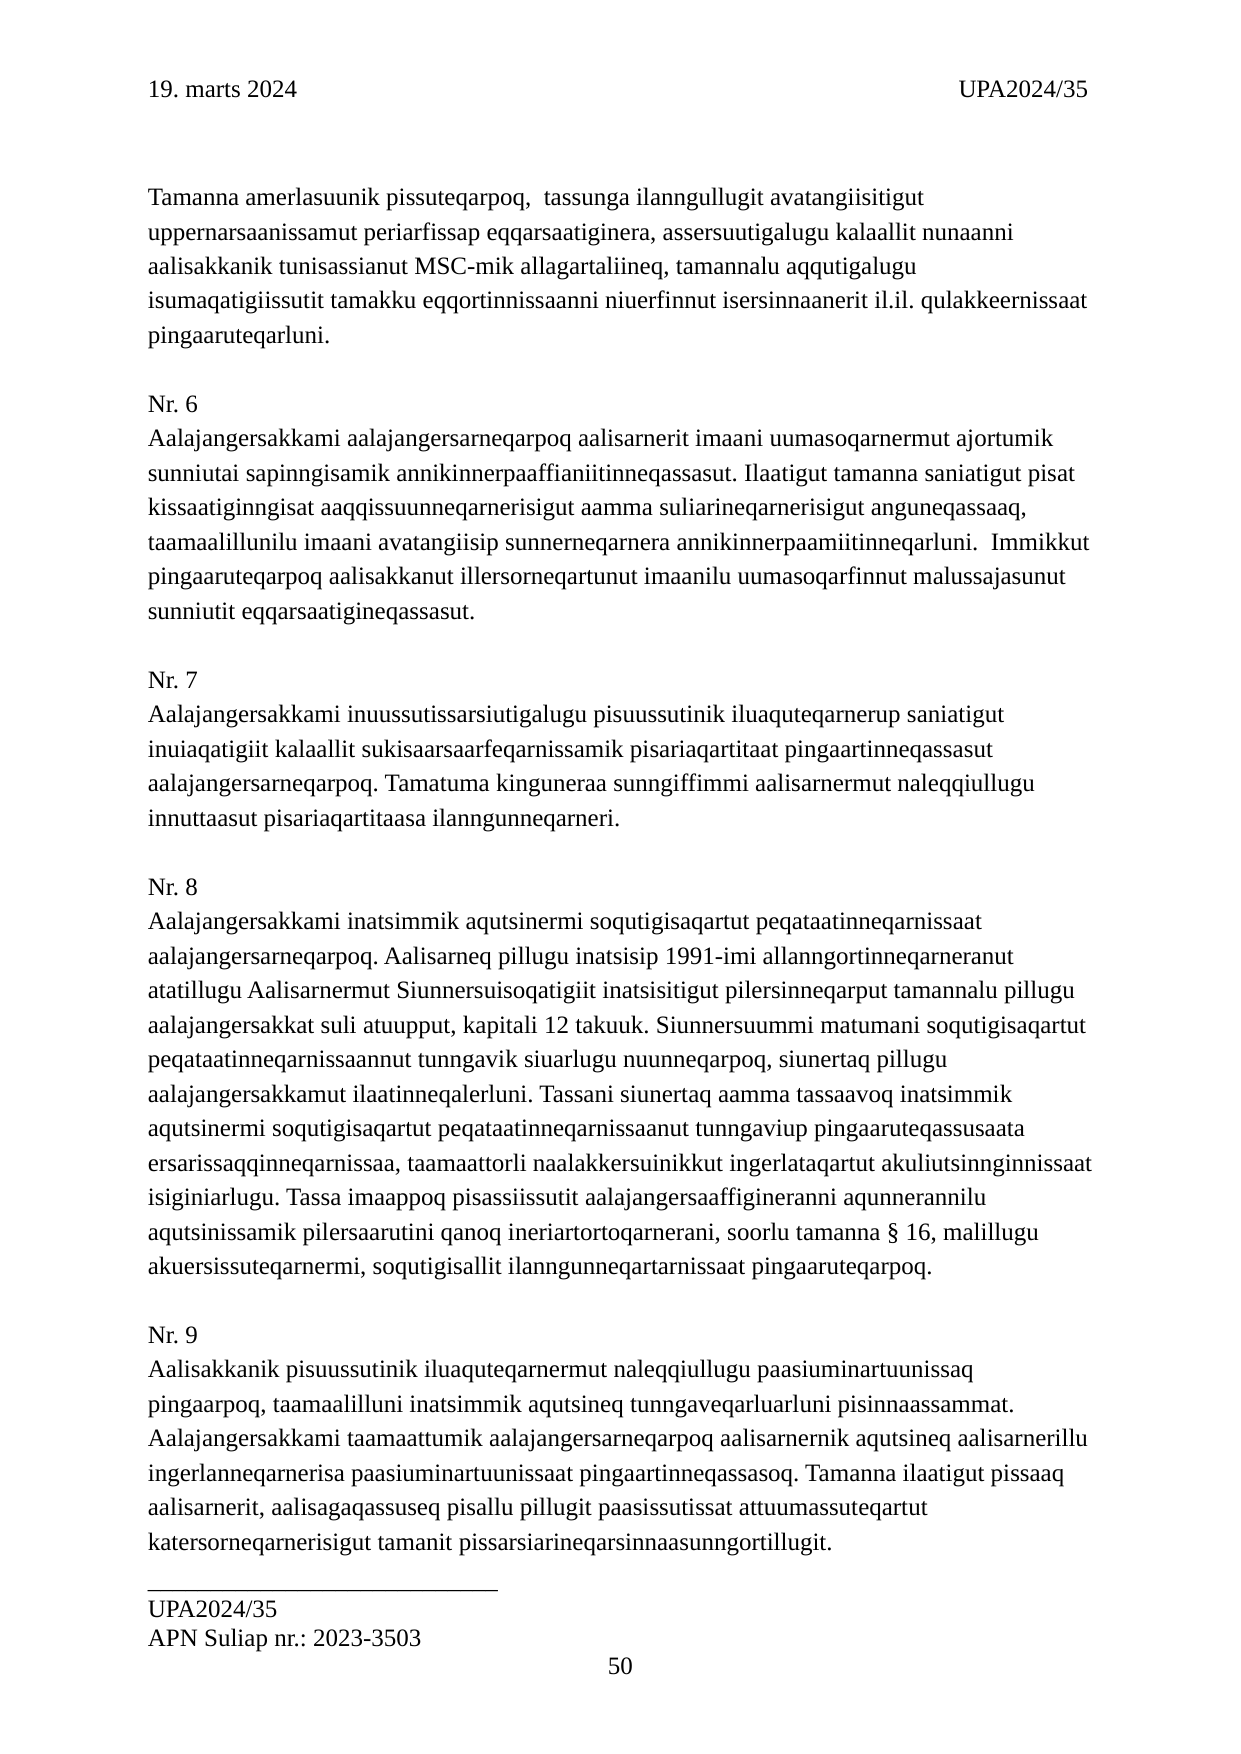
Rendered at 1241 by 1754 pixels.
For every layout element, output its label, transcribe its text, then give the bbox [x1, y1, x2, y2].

text Nr. 6 [148, 389, 1092, 418]
text Aalajangersakkami aalajangersarneqarpoq aalisarnerit imaani uumasoqarnermut ajortumik sunniutai sapinngisamik annikinnerpaaffianiitinneqassasut. Ilaatigut tamanna saniatigut pisat kissaatiginngisat aaqqissuunneqarnerisigut aamma suliarineqarnerisigut anguneqassaaq, taamaalillunilu imaani avatangiisip sunnerneqarnera annikinnerpaamiitinneqarluni. Immikkut pingaaruteqarpoq aalisakkanut illersorneqartunut imaanilu uumasoqarfinnut malussajasunut sunniutit eqqarsaatigineqassasut. [148, 423, 1092, 625]
text Nr. 7 [148, 665, 1092, 694]
text Tamanna amerlasuunik pissuteqarpoq, tassunga ilanngullugit avatangiisitigut uppernarsaanissamut periarfissap eqqarsaatiginera, assersuutigalugu kalaallit nunaanni aalisakkanik tunisassianut MSC-mik allagartaliineq, tamannalu aqqutigalugu isumaqatigiissutit tamakku eqqortinnissaanni niuerfinnut isersinnaanerit il.il. qulakkeernissaat pingaaruteqarluni. [148, 182, 1092, 349]
text Nr. 9 [148, 1320, 1092, 1349]
text Aalajangersakkami inatsimmik aqutsinermi soqutigisaqartut peqataatinneqarnissaat aalajangersarneqarpoq. Aalisarneq pillugu inatsisip 1991-imi allanngortinneqarneranut atatillugu Aalisarnermut Siunnersuisoqatigiit inatsisitigut pilersinneqarput tamannalu pillugu aalajangersakkat suli atuupput, kapitali 12 takuuk. Siunnersuummi matumani soqutigisaqartut peqataatinneqarnissaannut tunngavik siuarlugu nuunneqarpoq, siunertaq pillugu aalajangersakkamut ilaatinneqalerluni. Tassani siunertaq aamma tassaavoq inatsimmik aqutsinermi soqutigisaqartut peqataatinneqarnissaanut tunngaviup pingaaruteqassusaata ersarissaqqinneqarnissaa, taamaattorli naalakkersuinikkut ingerlataqartut akuliutsinnginnissaat isiginiarlugu. Tassa imaappoq pisassiissutit aalajangersaaffigineranni aqunnerannilu aqutsinissamik pilersaarutini qanoq ineriartortoqarnerani, soorlu tamanna § 16, malillugu akuersissuteqarnermi, soqutigisallit ilanngunneqartarnissaat pingaaruteqarpoq. [148, 906, 1092, 1280]
text Nr. 8 [148, 872, 1092, 901]
text Aalajangersakkami inuussutissarsiutigalugu pisuussutinik iluaquteqarnerup saniatigut inuiaqatigiit kalaallit sukisaarsaarfeqarnissamik pisariaqartitaat pingaartinneqassasut aalajangersarneqarpoq. Tamatuma kinguneraa sunngiffimmi aalisarnermut naleqqiullugu innuttaasut pisariaqartitaasa ilanngunneqarneri. [148, 699, 1092, 832]
text Aalisakkanik pisuussutinik iluaquteqarnermut naleqqiullugu paasiuminartuunissaq pingaarpoq, taamaalilluni inatsimmik aqutsineq tunngaveqarluarluni pisinnaassammat. Aalajangersakkami taamaattumik aalajangersarneqarpoq aalisarnernik aqutsineq aalisarnerillu ingerlanneqarnerisa paasiuminartuunissaat pingaartinneqassasoq. Tamanna ilaatigut pissaaq aalisarnerit, aalisagaqassuseq pisallu pillugit paasissutissat attuumassuteqartut katersorneqarnerisigut tamanit pissarsiarineqarsinnaasunngortillugit. [148, 1354, 1092, 1556]
